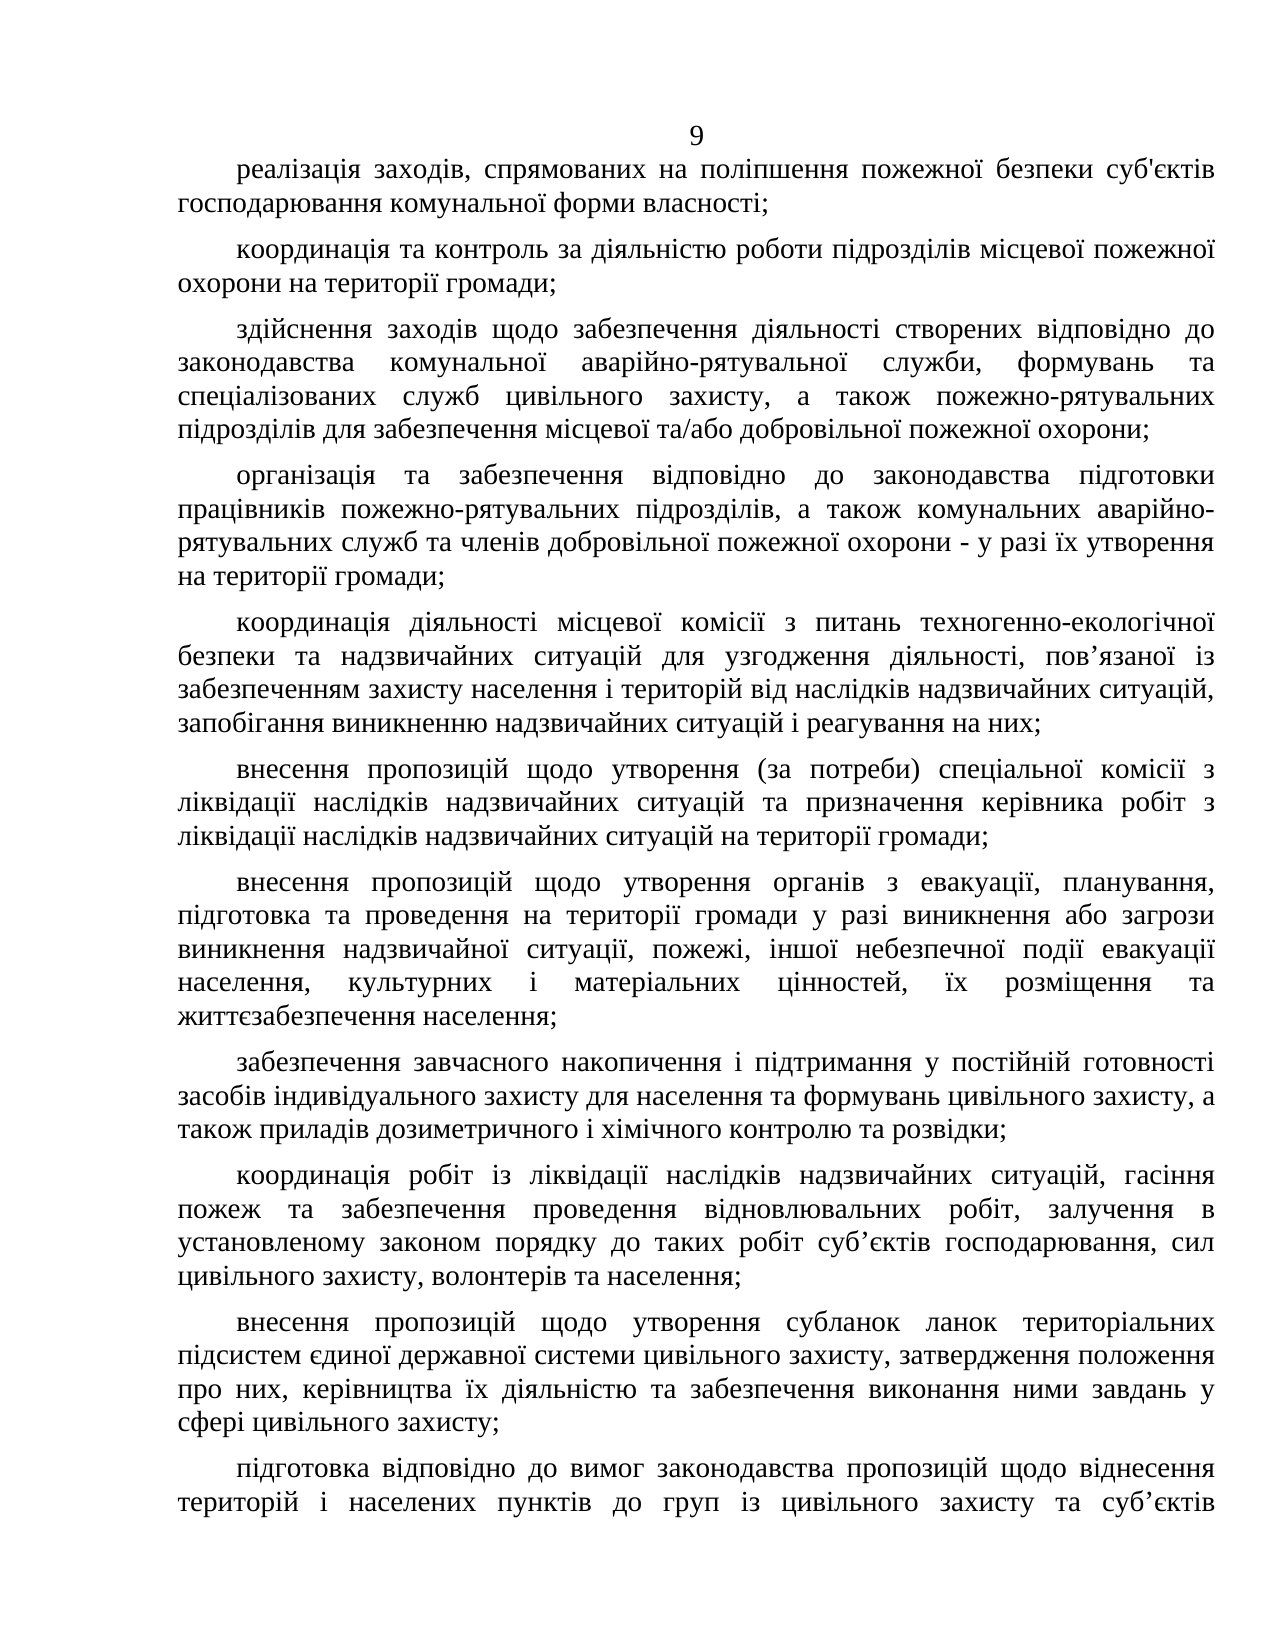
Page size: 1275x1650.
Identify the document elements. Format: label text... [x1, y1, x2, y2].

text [177, 1451, 1216, 1518]
text організація та забезпечення відповідно до законодавства підготовки працівників пожежно-рятувальних підрозділів, а також комунальних аварійно-рятувальних служб та членів добровільної пожежної охорони - у разі їх утворення на території громади; [177, 457, 1216, 592]
text здійснення заходів щодо забезпечення діяльності створених відповідно до законодавства комунальної аварійно-рятувальної служби, формувань та спеціалізованих служб цивільного захисту, а також пожежно-рятувальних підрозділів для забезпечення місцевої та/або добровільної пожежної охорони; [177, 311, 1216, 445]
text реалізація заходів, спрямованих на поліпшення пожежної безпеки суб'єктів господарювання комунальної форми власності; [177, 152, 1216, 219]
text внесення пропозицій щодо утворення органів з евакуації, планування, підготовка та проведення на території громади у разі виникнення або загрози виникнення надзвичайної ситуації, пожежі, іншої небезпечної події евакуації населення, культурних і матеріальних цінностей, їх розміщення та життєзабезпечення населення; [177, 864, 1216, 1032]
text координація робіт із ліквідації наслідків надзвичайних ситуацій, гасіння пожеж та забезпечення проведення відновлювальних робіт, залучення в установленому законом порядку до таких робіт суб’єктів господарювання, сил цивільного захисту, волонтерів та населення; [177, 1157, 1216, 1291]
text внесення пропозицій щодо утворення субланок ланок територіальних підсистем єдиної державної системи цивільного захисту, затвердження положення про них, керівництва їх діяльністю та забезпечення виконання ними завдань у сфері цивільного захисту; [177, 1304, 1216, 1438]
text внесення пропозицій щодо утворення (за потреби) спеціальної комісії з ліквідації наслідків надзвичайних ситуацій та призначення керівника робіт з ліквідації наслідків надзвичайних ситуацій на території громади; [177, 751, 1216, 851]
text забезпечення завчасного накопичення і підтримання у постійній готовності засобів індивідуального захисту для населення та формувань цивільного захисту, а також приладів дозиметричного і хімічного контролю та розвідки; [177, 1044, 1216, 1145]
text координація діяльності місцевої комісії з питань техногенно-екологічної безпеки та надзвичайних ситуацій для узгодження діяльності, пов’язаної із забезпеченням захисту населення і територій від наслідків надзвичайних ситуацій, запобігання виникненню надзвичайних ситуацій і реагування на них; [177, 604, 1216, 738]
text координація та контроль за діяльністю роботи підрозділів місцевої пожежної охорони на території громади; [177, 231, 1216, 298]
